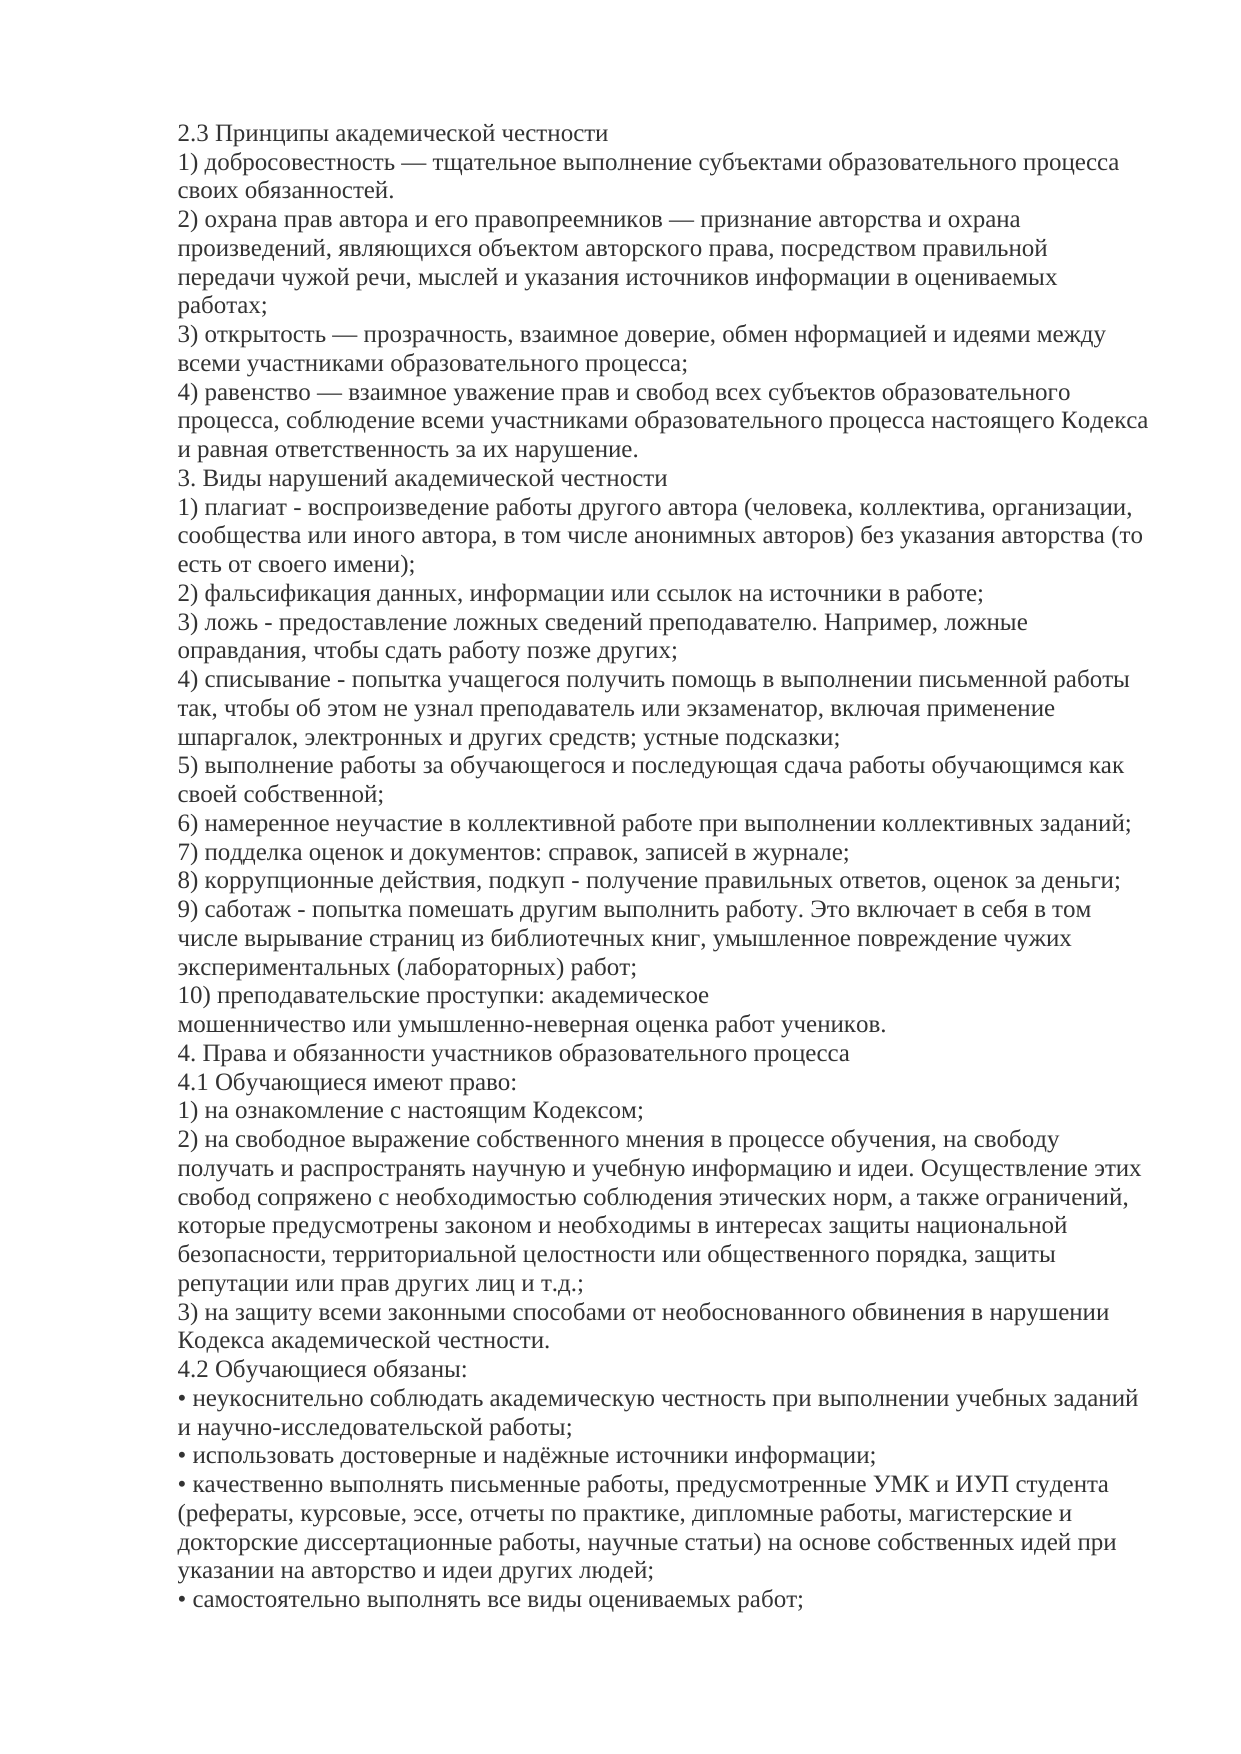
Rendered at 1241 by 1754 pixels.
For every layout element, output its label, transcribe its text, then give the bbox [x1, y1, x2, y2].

text 5) выполнение работы за обучающегося и последующая сдача работы обучающимся как своей собственной; [177, 751, 1152, 808]
text 10) преподавательские проступки: академическое [177, 981, 1152, 1009]
text 4) равенство — взаимное уважение прав и свобод всех субъектов образовательного процесса, соблюдение всеми участниками образовательного процесса настоящего Кодекса и равная ответственность за их нарушение. [177, 377, 1152, 463]
text 3) открытость — прозрачность, взаимное доверие, обмен нформацией и идеями между всеми участниками образовательного процесса; [177, 319, 1152, 377]
text 3. Виды нарушений академической честности [177, 463, 1152, 492]
text 1) на ознакомление с настоящим Кодексом; [177, 1096, 1152, 1124]
text 4.2 Обучающиеся обязаны: [177, 1354, 1152, 1383]
text 7) подделка оценок и документов: справок, записей в журнале; [177, 837, 1152, 866]
text • неукоснительно соблюдать академическую честность при выполнении учебных заданий и научно-исследовательской работы; [177, 1383, 1152, 1441]
text 2) на свободное выражение собственного мнения в процессе обучения, на свободу получать и распространять научную и учебную информацию и идеи. Осуществление этих свобод сопряжено с необходимостью соблюдения этических норм, а также ограничений, которые предусмотрены законом и необходимы в интересах защиты национальной безопасности, территориальной целостности или общественного порядка, защиты репутации или прав других лиц и т.д.; [177, 1124, 1152, 1297]
text 2) охрана прав автора и его правопреемников — признание авторства и охрана произведений, являющихся объектом авторского права, посредством правильной передачи чужой речи, мыслей и указания источников информации в оцениваемых работах; [177, 204, 1152, 319]
text 2.3 Принципы академической честности [177, 118, 1152, 147]
text 8) коррупционные действия, подкуп - получение правильных ответов, оценок за деньги; [177, 866, 1152, 894]
text 1) плагиат - воспроизведение работы другого автора (человека, коллектива, организации, сообщества или иного автора, в том числе анонимных авторов) без указания авторства (то есть от своего имени); [177, 492, 1152, 578]
text • качественно выполнять письменные работы, предусмотренные УМК и ИУП студента (рефераты, курсовые, эссе, отчеты по практике, дипломные работы, магистерские и докторские диссертационные работы, научные статьи) на основе собственных идей при указании на авторство и идеи других людей; [177, 1469, 1152, 1584]
text 3) ложь - предоставление ложных сведений преподавателю. Например, ложные оправдания, чтобы сдать работу позже других; [177, 607, 1152, 664]
text 9) саботаж - попытка помешать другим выполнить работу. Это включает в себя в том числе вырывание страниц из библиотечных книг, умышленное повреждение чужих экспериментальных (лабораторных) работ; [177, 894, 1152, 981]
text мошенничество или умышленно-неверная оценка работ учеников. [177, 1009, 1152, 1038]
text • использовать достоверные и надёжные источники информации; [177, 1441, 1152, 1469]
text 2) фальсификация данных, информации или ссылок на источники в работе; [177, 578, 1152, 607]
text • самостоятельно выполнять все виды оцениваемых работ; [177, 1584, 1152, 1613]
text 6) намеренное неучастие в коллективной работе при выполнении коллективных заданий; [177, 808, 1152, 837]
text 4) списывание - попытка учащегося получить помощь в выполнении письменной работы так, чтобы об этом не узнал преподаватель или экзаменатор, включая применение шпаргалок, электронных и других средств; устные подсказки; [177, 664, 1152, 751]
text 4. Права и обязанности участников образовательного процесса [177, 1038, 1152, 1067]
text 4.1 Обучающиеся имеют право: [177, 1067, 1152, 1096]
text 1) добросовестность — тщательное выполнение субъектами образовательного процесса своих обязанностей. [177, 147, 1152, 204]
text 3) на защиту всеми законными способами от необоснованного обвинения в нарушении Кодекса академической честности. [177, 1297, 1152, 1354]
